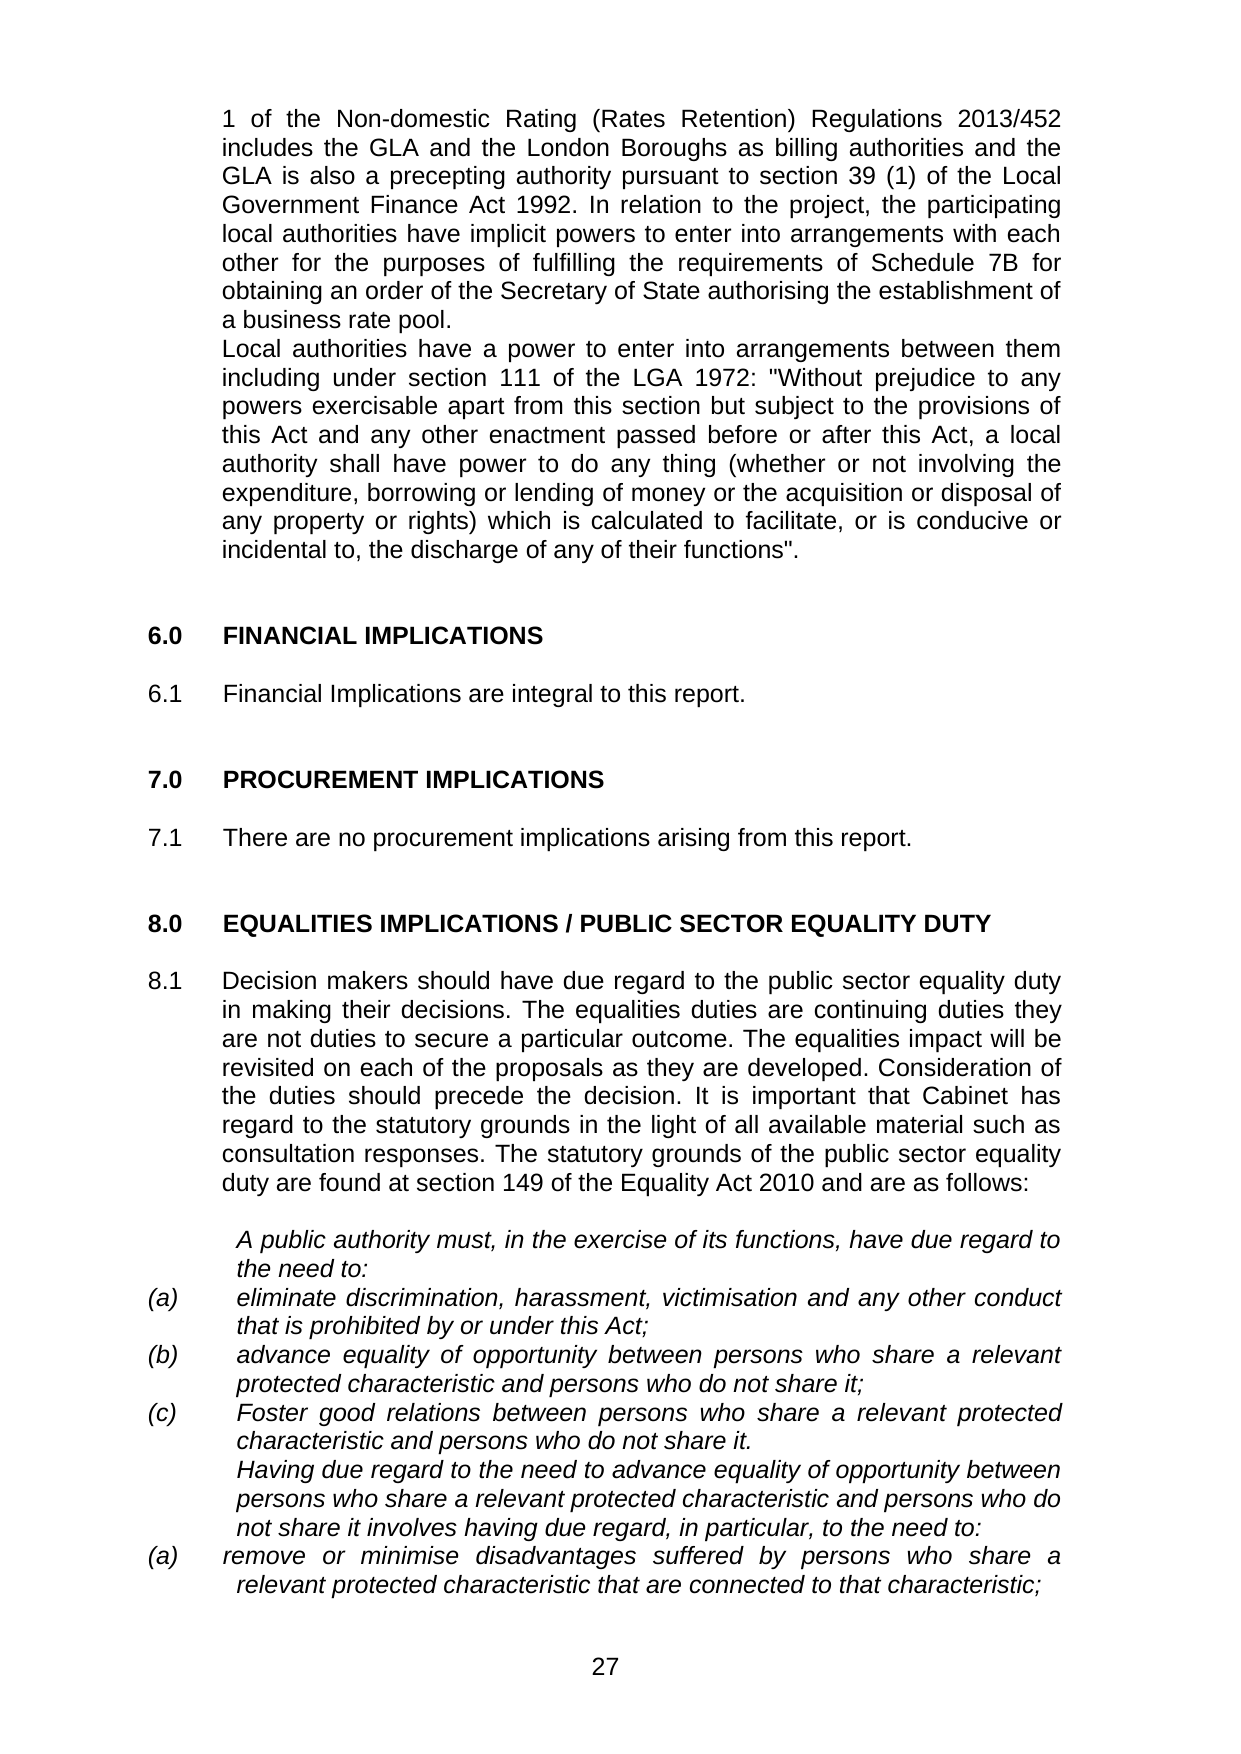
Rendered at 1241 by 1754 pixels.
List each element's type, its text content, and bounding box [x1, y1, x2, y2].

text 7.1 There are no procurement implications arising from this report. [148, 822, 1063, 851]
text 1 of the Non-domestic Rating (Rates Retention) Regulations 2013/452 includes the GLA and the London Boroughs as billing authorities and the GLA is also a precepting authority pursuant to section 39 (1) of the Local Government Finance Act 1992. In relation to the project, the participating local authorities have implicit powers to enter into arrangements with each other for the purposes of fulfilling the requirements of Schedule 7B for obtaining an order of the Secretary of State authorising the establishment of a business rate pool. [222, 104, 1063, 334]
list Foster good relations between persons who share a relevant protected characteristic and persons who do not share it. [148, 1397, 1063, 1455]
list remove or minimise disadvantages suffered by persons who share a relevant protected characteristic that are connected to that characteristic; [148, 1541, 1063, 1599]
list advance equality of opportunity between persons who share a relevant protected characteristic and persons who do not share it; [148, 1340, 1063, 1397]
subtitle 8.0 EQUALITIES IMPLICATIONS / PUBLIC SECTOR EQUALITY DUTY [148, 909, 1063, 937]
text Local authorities have a power to enter into arrangements between them including under section 111 of the LGA 1972: "Without prejudice to any powers exercisable apart from this section but subject to the provisions of this Act and any other enactment passed before or after this Act, a local authority shall have power to do any thing (whether or not involving the expenditure, borrowing or lending of money or the acquisition or disposal of any property or rights) which is calculated to facilitate, or is conducive or incidental to, the discharge of any of their functions". [222, 334, 1063, 564]
subtitle 6.0 FINANCIAL IMPLICATIONS [148, 621, 1063, 650]
text 6.1 Financial Implications are integral to this report. [148, 679, 1063, 707]
text Having due regard to the need to advance equality of opportunity between persons who share a relevant protected characteristic and persons who do not share it involves having due regard, in particular, to the need to: [236, 1455, 1063, 1541]
list eliminate discrimination, harassment, victimisation and any other conduct that is prohibited by or under this Act; [148, 1282, 1063, 1340]
text 8.1 Decision makers should have due regard to the public sector equality duty in making their decisions. The equalities duties are continuing duties they are not duties to secure a particular outcome. The equalities impact will be revisited on each of the proposals as they are developed. Consideration of the duties should precede the decision. It is important that Cabinet has regard to the statutory grounds in the light of all available material such as consultation responses. The statutory grounds of the public sector equality duty are found at section 149 of the Equality Act 2010 and are as follows: [148, 966, 1063, 1196]
text A public authority must, in the exercise of its functions, have due regard to the need to: [236, 1225, 1063, 1282]
text 7.0 PROCUREMENT IMPLICATIONS [148, 765, 1063, 794]
